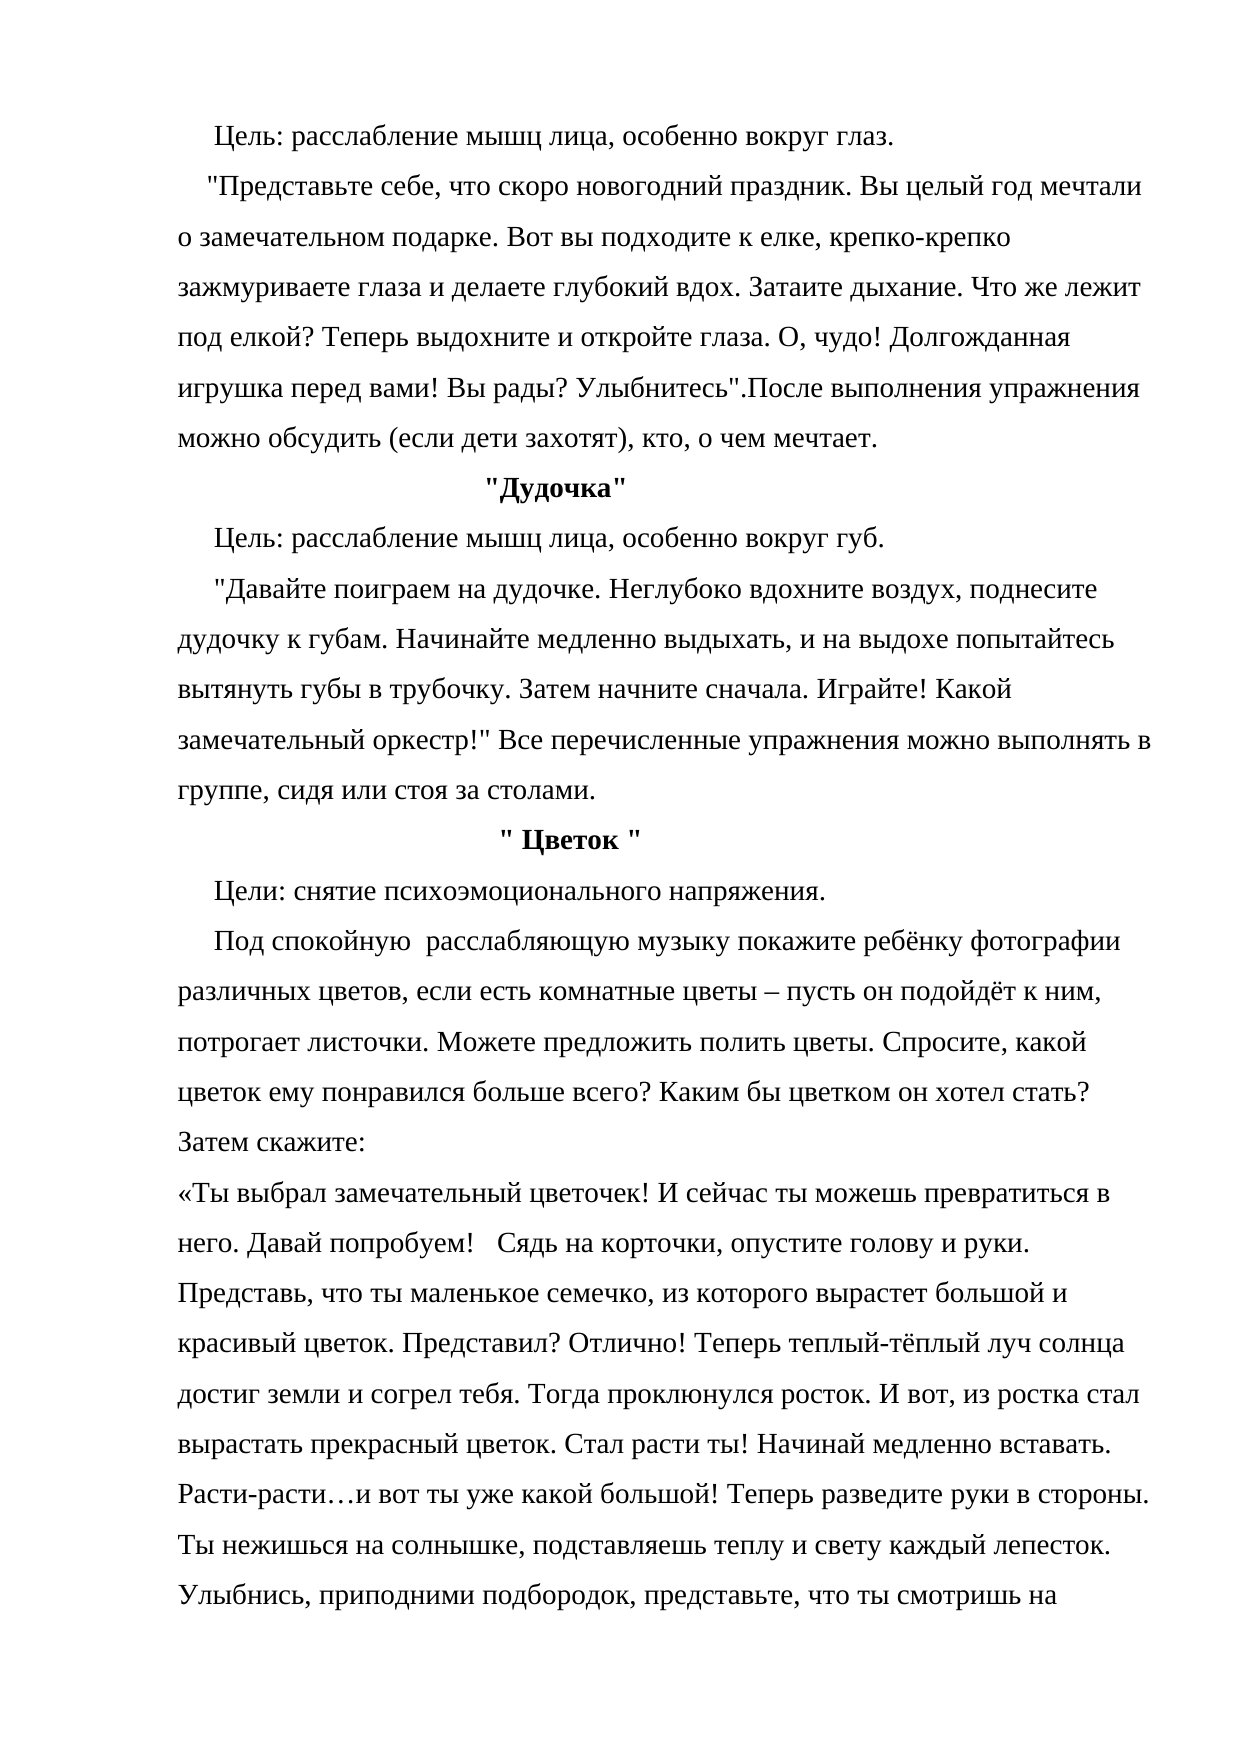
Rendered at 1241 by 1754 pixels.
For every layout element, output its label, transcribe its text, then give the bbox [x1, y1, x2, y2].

text Цели: снятие психоэмоционального напряжения. [177, 873, 1152, 906]
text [177, 1175, 1152, 1611]
text Цель: расслабление мышц лица, особенно вокруг губ. [177, 521, 1152, 554]
text Цель: расслабление мышц лица, особенно вокруг глаз. "Представьте себе, что скоро новогодний праздник. Вы целый год мечтали о замечательном подарке. Вот вы подходите к елке, крепко-крепко зажмуриваете глаза и делаете глубокий вдох. Затаите дыхание. Что же лежит под елкой? Теперь выдохните и откройте глаза. О, чудо! Долгожданная игрушка перед вами! Вы рады? Улыбнитесь".После выполнения упражнения можно обсудить (если дети захотят), кто, о чем мечтает. [177, 118, 1152, 453]
text Под спокойную расслабляющую музыку покажите ребёнку фотографии различных цветов, если есть комнатные цветы – пусть он подойдёт к ним, потрогает листочки. Можете предложить полить цветы. Спросите, какой цветок ему понравился больше всего? Каким бы цветком он хотел стать? Затем скажите: [177, 923, 1152, 1158]
text " Цветок " [177, 822, 1152, 856]
text "Дудочка" [177, 470, 1152, 504]
text "Давайте поиграем на дудочке. Неглубоко вдохните воздух, поднесите дудочку к губам. Начинайте медленно выдыхать, и на выдохе попытайтесь вытянуть губы в трубочку. Затем начните сначала. Играйте! Какой замечательный оркестр!" Все перечисленные упражнения можно выполнять в группе, сидя или стоя за столами. [177, 571, 1152, 806]
